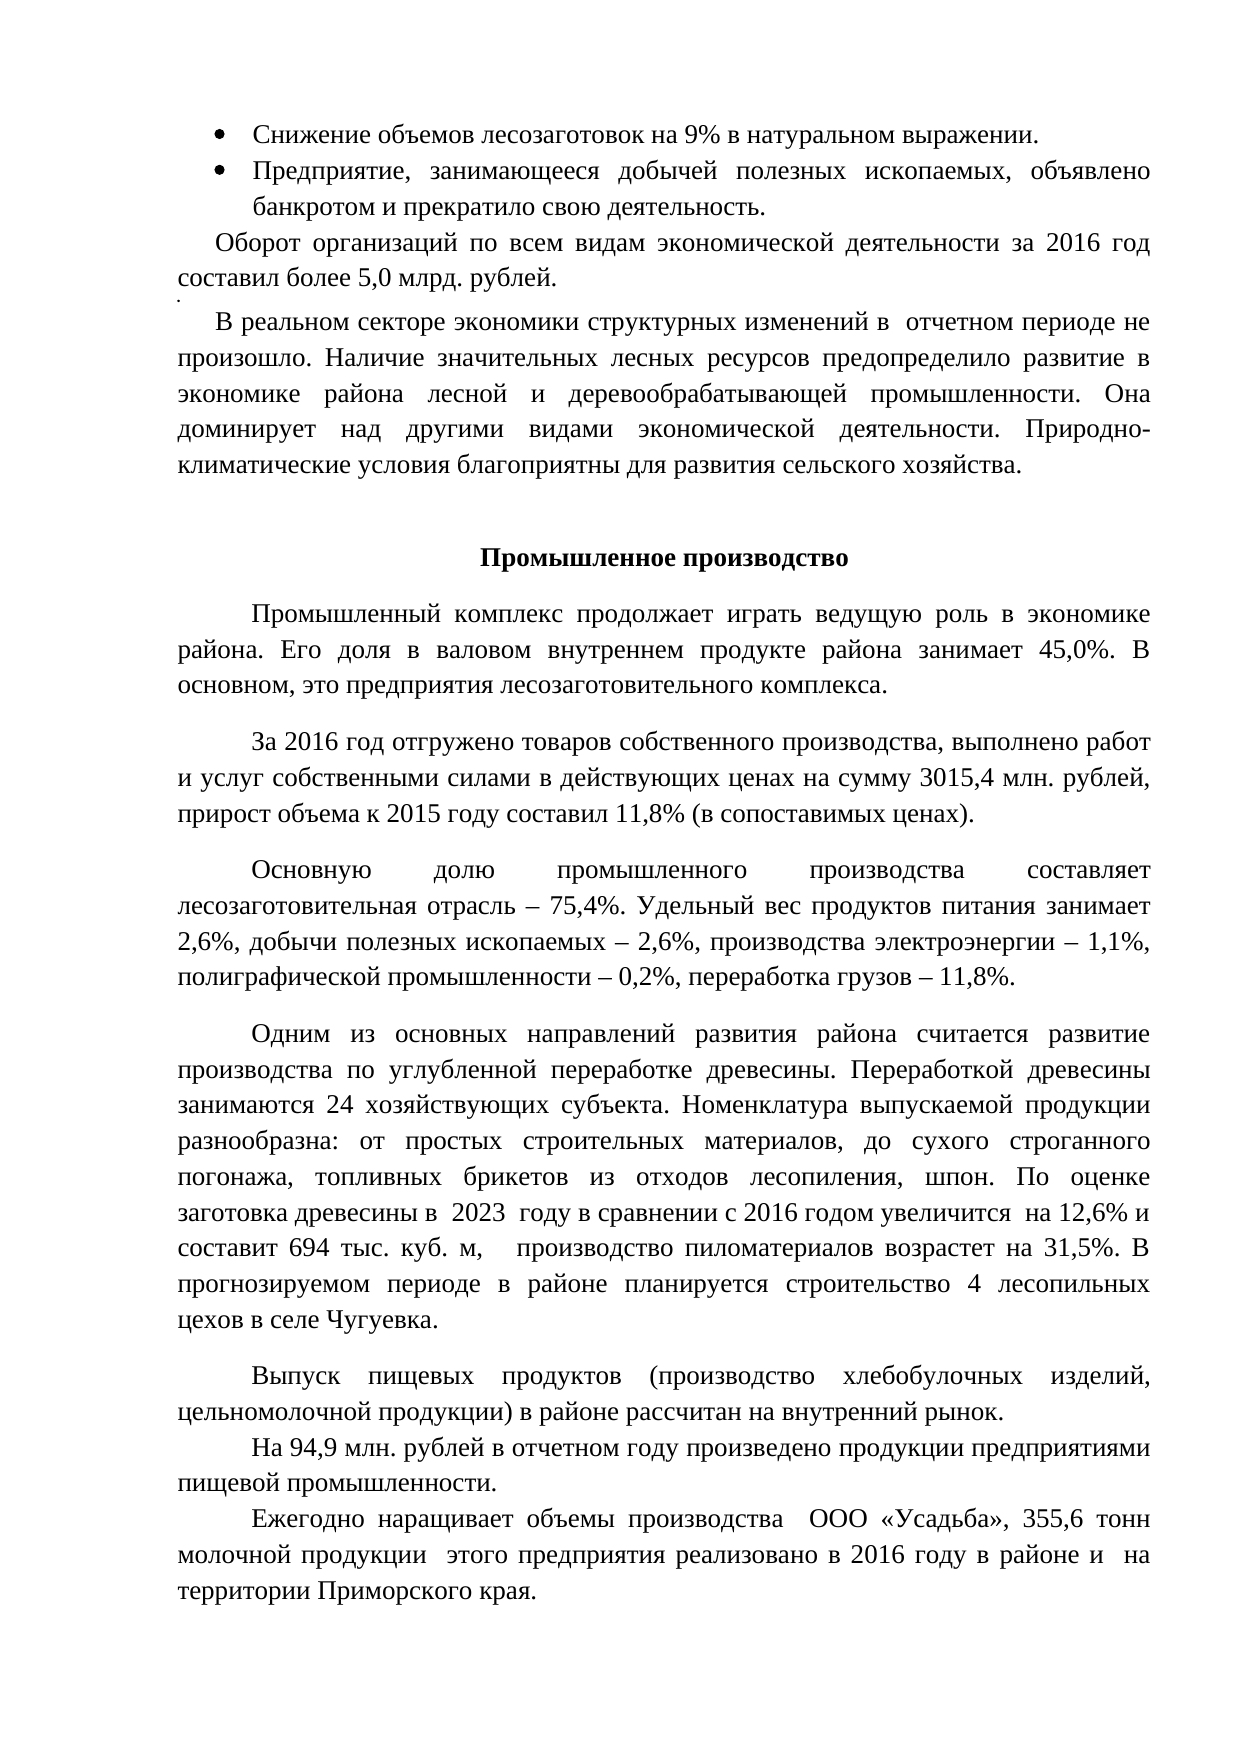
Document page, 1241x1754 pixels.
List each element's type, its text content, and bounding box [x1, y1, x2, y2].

list Предприятие, занимающееся добычей полезных ископаемых, объявлено банкротом и прекратило свою деятельность. [215, 154, 1152, 221]
text Промышленный комплекс продолжает играть ведущую роль в экономике района. Его доля в валовом внутреннем продукте района занимает 45,0%. В основном, это предприятия лесозаготовительного комплекса. [177, 597, 1152, 700]
list Снижение объемов лесозаготовок на 9% в натуральном выражении. [215, 118, 1152, 149]
list Оборот организаций по всем видам экономической деятельности за 2016 год составил более 5,0 млрд. рублей. [177, 226, 1152, 292]
list В реальном секторе экономики структурных изменений в отчетном периоде не произошло. Наличие значительных лесных ресурсов предопределило развитие в экономике района лесной и деревообрабатывающей промышленности. Она доминирует над другими видами экономической деятельности. Природно-климатические условия благоприятны для развития сельского хозяйства. [177, 305, 1152, 479]
text Основную долю промышленного производства составляет лесозаготовительная отрасль – 75,4%. Удельный вес продуктов питания занимает 2,6%, добычи полезных ископаемых – 2,6%, производства электроэнергии – 1,1%, полиграфической промышленности – 0,2%, переработка грузов – 11,8%. [177, 853, 1152, 992]
text За 2016 год отгружено товаров собственного производства, выполнено работ и услуг собственными силами в действующих ценах на сумму 3015,4 млн. рублей, прирост объема к 2015 году составил 11,8% (в сопоставимых ценах). [177, 725, 1152, 828]
text Ежегодно наращивает объемы производства ООО «Усадьба», 355,6 тонн молочной продукции этого предприятия реализовано в 2016 году в районе и на территории Приморского края. [177, 1502, 1152, 1605]
text Одним из основных направлений развития района считается развитие производства по углубленной переработке древесины. Переработкой древесины занимаются 24 хозяйствующих субъекта. Номенклатура выпускаемой продукции разнообразна: от простых строительных материалов, до сухого строганного погонажа, топливных брикетов из отходов лесопиления, шпон. По оценке заготовка древесины в 2023 году в сравнении с 2016 годом увеличится на 12,6% и составит 694 тыс. куб. м, производство пиломатериалов возрастет на 31,5%. В прогнозируемом периоде в районе планируется строительство 4 лесопильных цехов в селе Чугуевка. [177, 1017, 1152, 1334]
text Выпуск пищевых продуктов (производство хлебобулочных изделий, цельномолочной продукции) в районе рассчитан на внутренний рынок. [177, 1359, 1152, 1426]
text На 94,9 млн. рублей в отчетном году произведено продукции предприятиями пищевой промышленности. [177, 1431, 1152, 1498]
text Промышленное производство [177, 541, 1152, 572]
